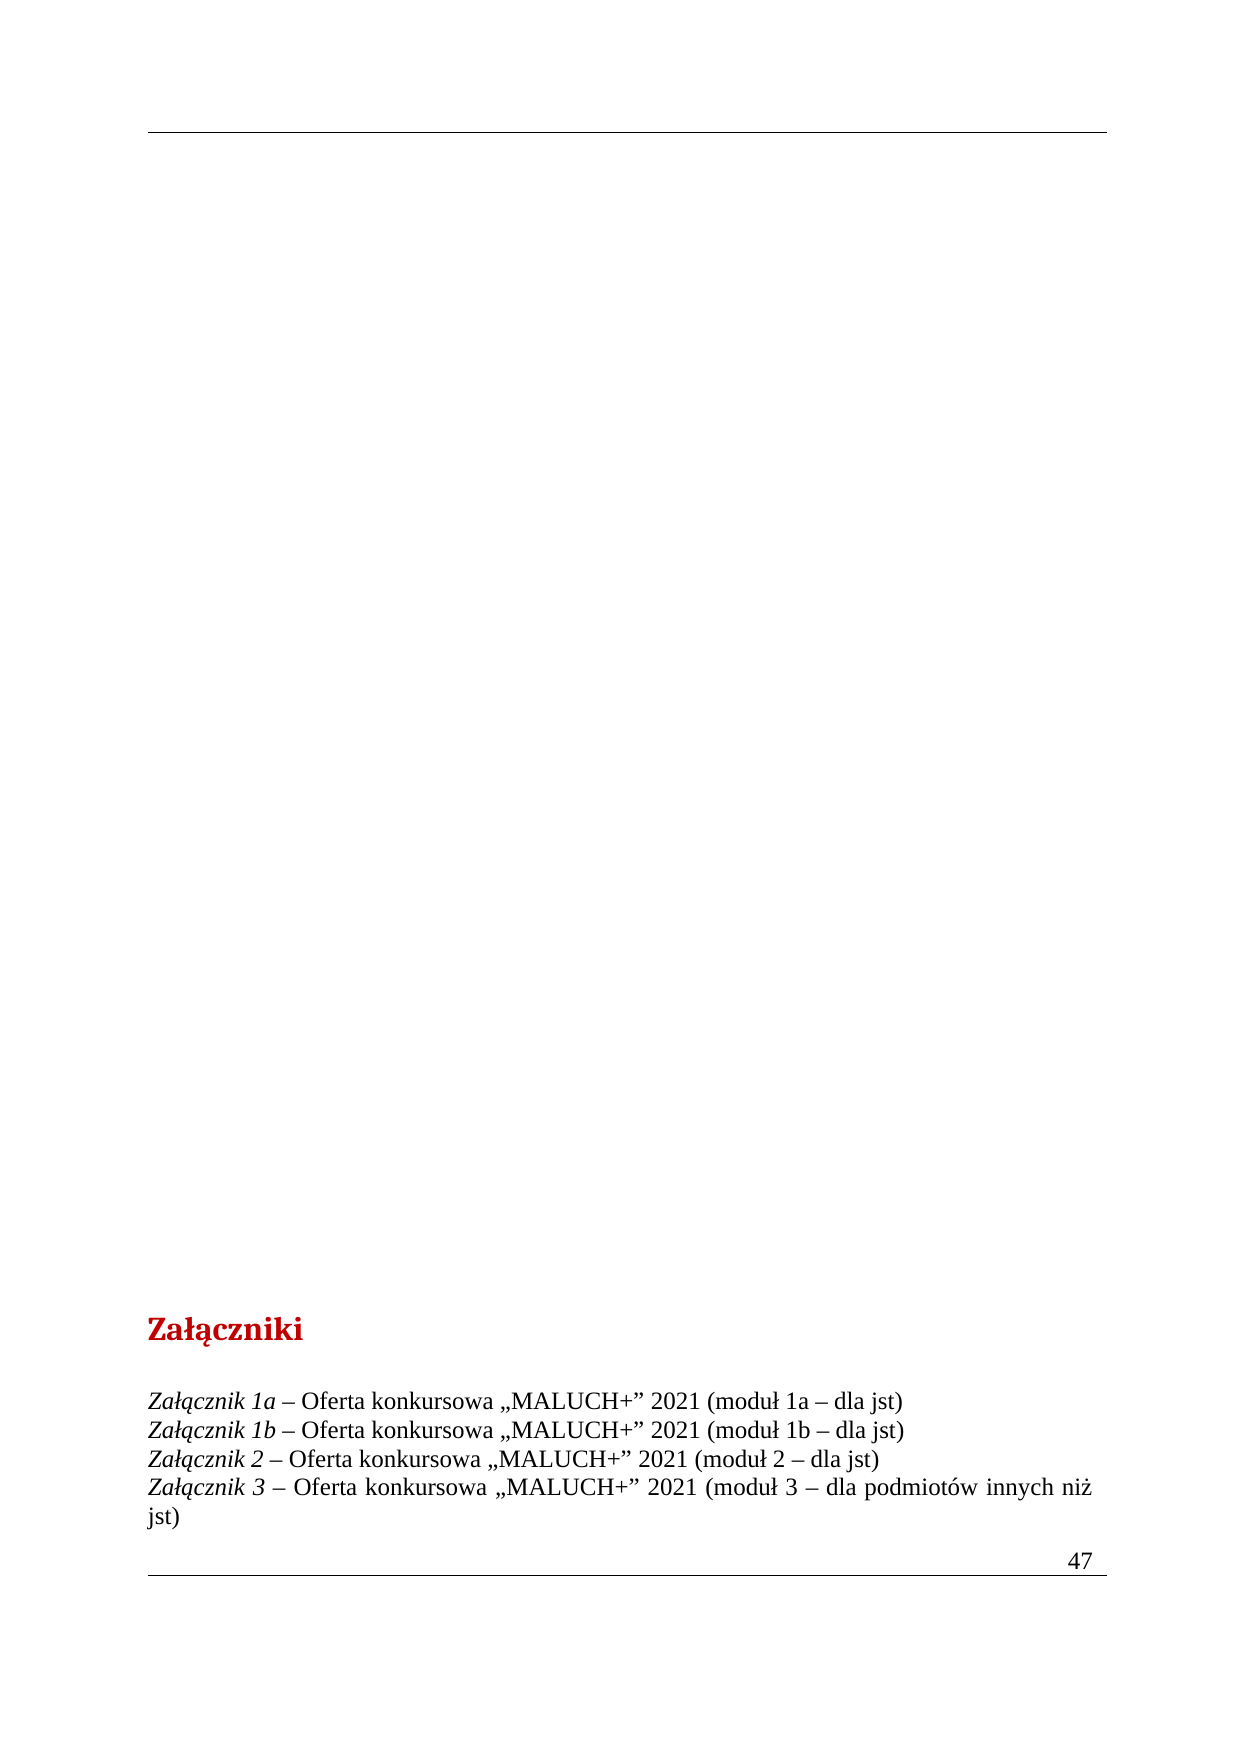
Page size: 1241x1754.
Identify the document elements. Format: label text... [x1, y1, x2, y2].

text Załącznik 2 – Oferta konkursowa „MALUCH+” 2021 (moduł 2 – dla jst) [148, 1444, 1092, 1472]
text Załącznik 1b – Oferta konkursowa „MALUCH+” 2021 (moduł 1b – dla jst) [148, 1415, 1092, 1444]
subtitle Załączniki [148, 1310, 1092, 1349]
text Załącznik 1a – Oferta konkursowa „MALUCH+” 2021 (moduł 1a – dla jst) [148, 1386, 1092, 1415]
text Załącznik 3 – Oferta konkursowa „MALUCH+” 2021 (moduł 3 – dla podmiotów innych niż jst) [148, 1472, 1092, 1530]
